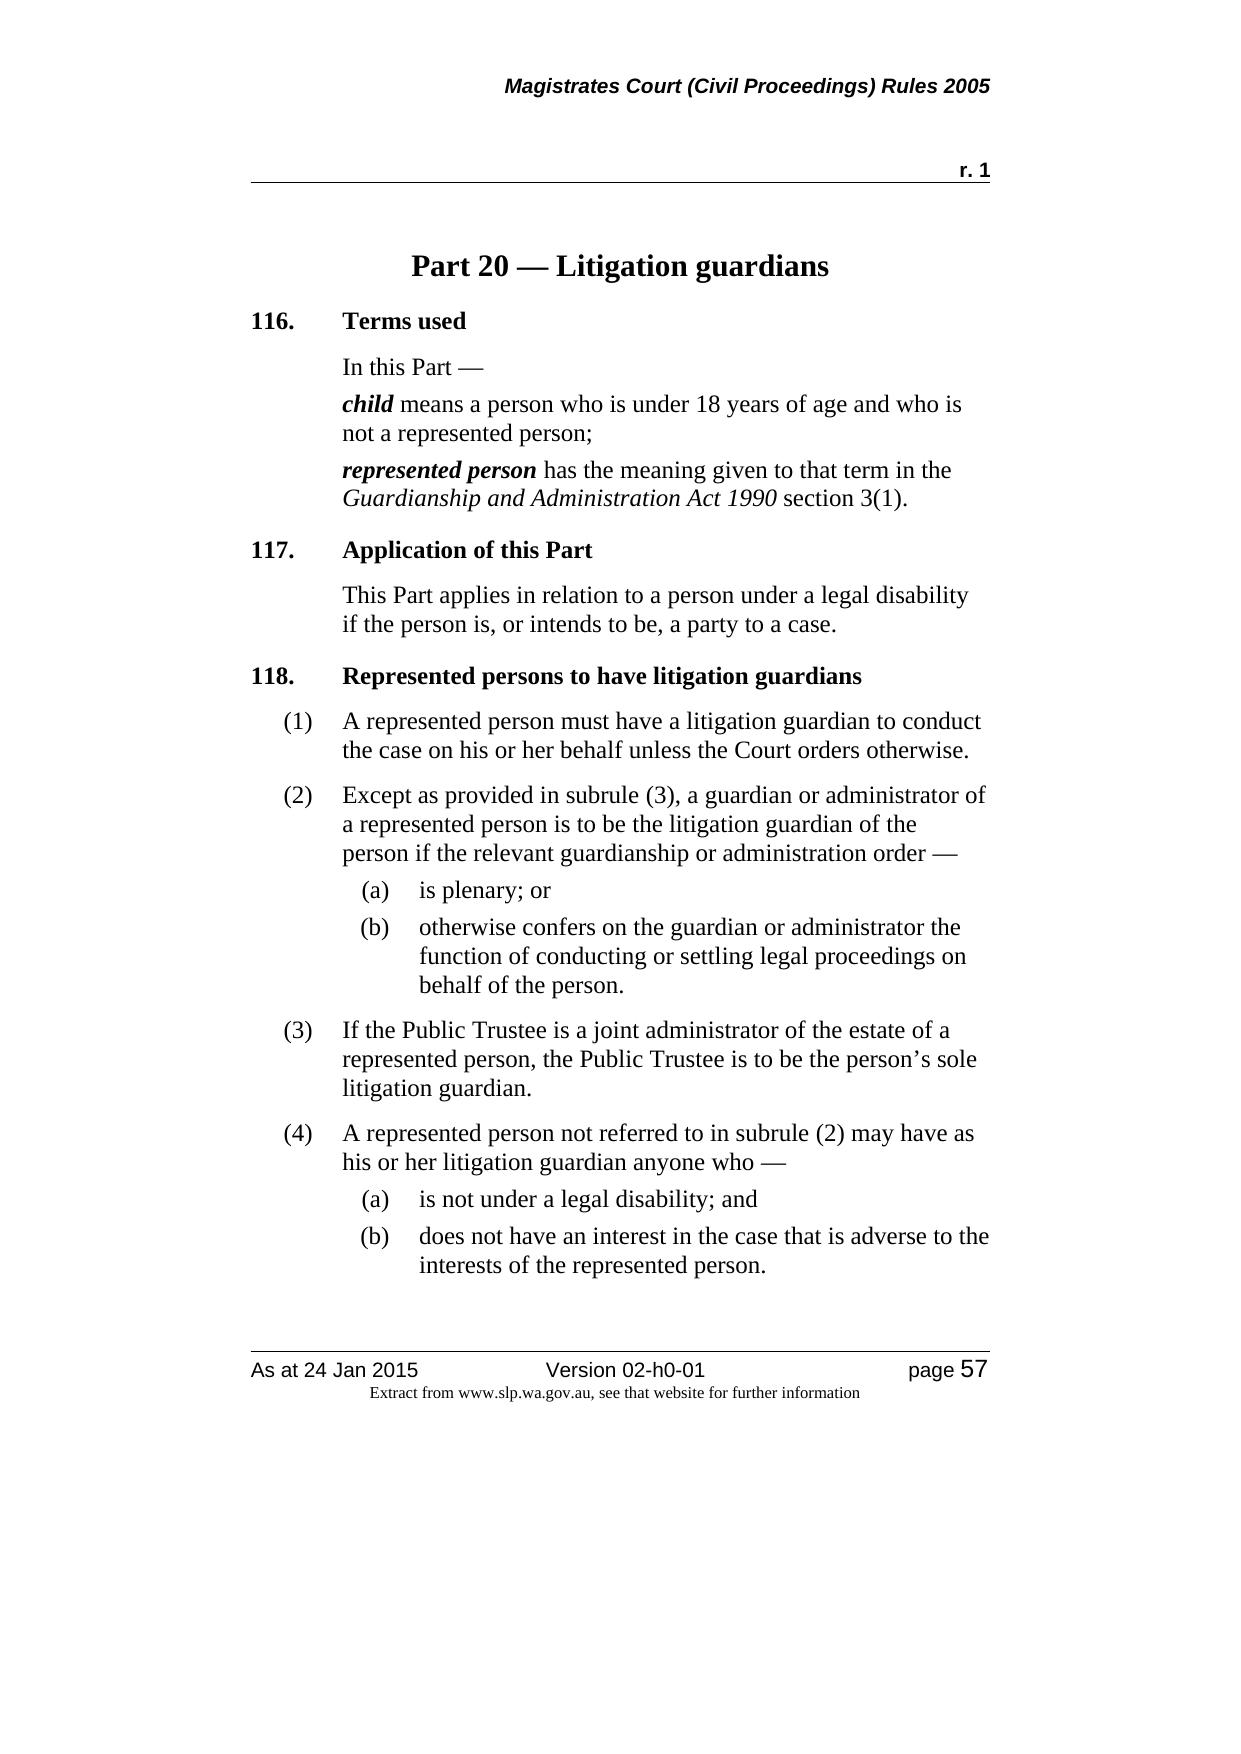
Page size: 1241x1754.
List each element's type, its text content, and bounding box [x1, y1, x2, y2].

text (b) otherwise confers on the guardian or administrator the function of conducting or settling legal proceedings on behalf of the person. [251, 912, 990, 998]
text (b) does not have an interest in the case that is adverse to the interests of the represented person. [251, 1221, 990, 1278]
text child means a person who is under 18 years of age and who is not a represented person; [251, 389, 990, 446]
subtitle 118. Represented persons to have litigation guardians [251, 661, 990, 690]
text (a) is plenary; or [251, 875, 990, 904]
text (3) If the Public Trustee is a joint administrator of the estate of a represented person, the Public Trustee is to be the person’s sole litigation guardian. [251, 1015, 990, 1101]
subtitle 116. Terms used [251, 306, 990, 335]
text (1) A represented person must have a litigation guardian to conduct the case on his or her behalf unless the Court orders otherwise. [251, 706, 990, 764]
subtitle Part 20 — Litigation guardians [251, 247, 990, 283]
subtitle 117. Application of this Part [251, 535, 990, 564]
text represented person has the meaning given to that term in the Guardianship and Administration Act 1990 section 3(1). [251, 455, 990, 512]
text (4) A represented person not referred to in subrule (2) may have as his or her litigation guardian anyone who — [251, 1118, 990, 1176]
text In this Part — [251, 352, 990, 381]
text This Part applies in relation to a person under a legal disability if the person is, or intends to be, a party to a case. [251, 581, 990, 638]
text (a) is not under a legal disability; and [251, 1184, 990, 1213]
text (2) Except as provided in subrule (3), a guardian or administrator of a represented person is to be the litigation guardian of the person if the relevant guardianship or administration order — [251, 781, 990, 867]
